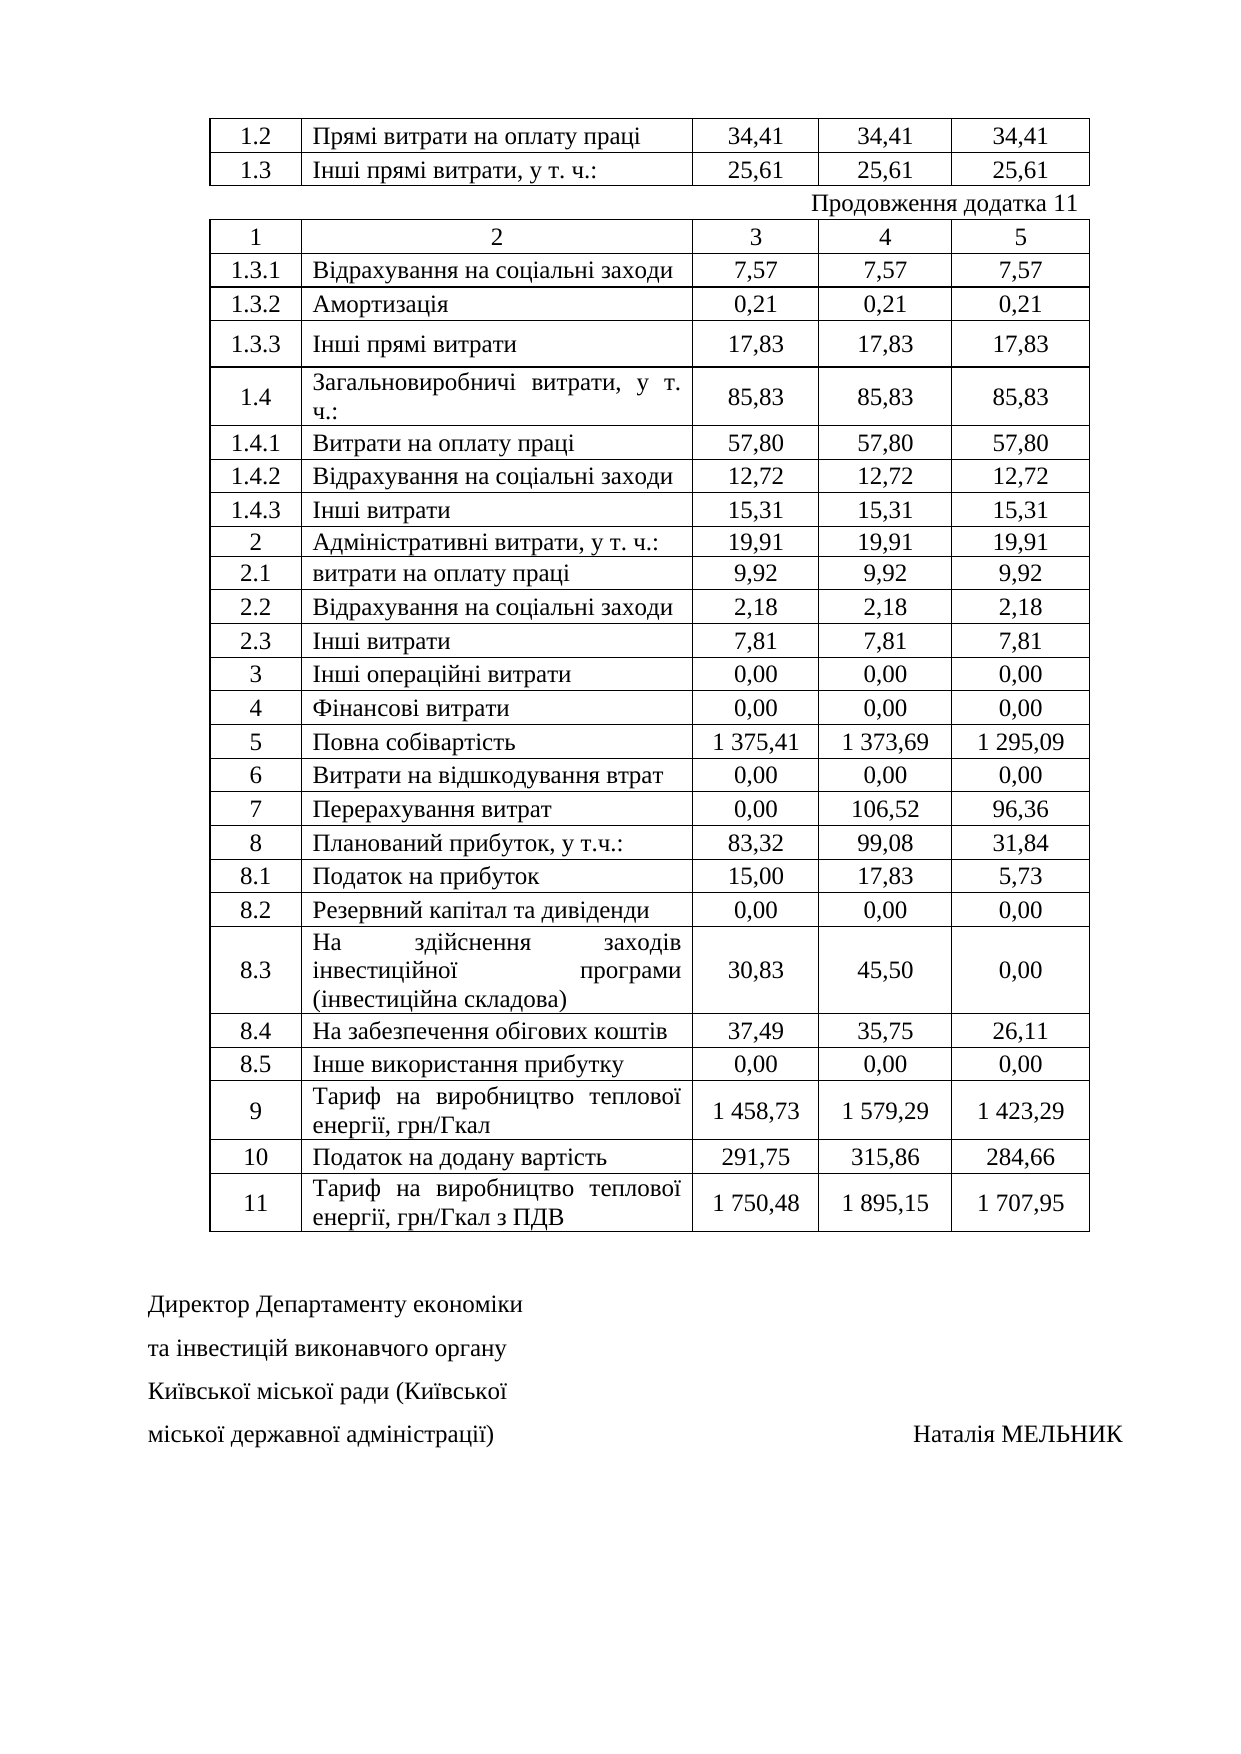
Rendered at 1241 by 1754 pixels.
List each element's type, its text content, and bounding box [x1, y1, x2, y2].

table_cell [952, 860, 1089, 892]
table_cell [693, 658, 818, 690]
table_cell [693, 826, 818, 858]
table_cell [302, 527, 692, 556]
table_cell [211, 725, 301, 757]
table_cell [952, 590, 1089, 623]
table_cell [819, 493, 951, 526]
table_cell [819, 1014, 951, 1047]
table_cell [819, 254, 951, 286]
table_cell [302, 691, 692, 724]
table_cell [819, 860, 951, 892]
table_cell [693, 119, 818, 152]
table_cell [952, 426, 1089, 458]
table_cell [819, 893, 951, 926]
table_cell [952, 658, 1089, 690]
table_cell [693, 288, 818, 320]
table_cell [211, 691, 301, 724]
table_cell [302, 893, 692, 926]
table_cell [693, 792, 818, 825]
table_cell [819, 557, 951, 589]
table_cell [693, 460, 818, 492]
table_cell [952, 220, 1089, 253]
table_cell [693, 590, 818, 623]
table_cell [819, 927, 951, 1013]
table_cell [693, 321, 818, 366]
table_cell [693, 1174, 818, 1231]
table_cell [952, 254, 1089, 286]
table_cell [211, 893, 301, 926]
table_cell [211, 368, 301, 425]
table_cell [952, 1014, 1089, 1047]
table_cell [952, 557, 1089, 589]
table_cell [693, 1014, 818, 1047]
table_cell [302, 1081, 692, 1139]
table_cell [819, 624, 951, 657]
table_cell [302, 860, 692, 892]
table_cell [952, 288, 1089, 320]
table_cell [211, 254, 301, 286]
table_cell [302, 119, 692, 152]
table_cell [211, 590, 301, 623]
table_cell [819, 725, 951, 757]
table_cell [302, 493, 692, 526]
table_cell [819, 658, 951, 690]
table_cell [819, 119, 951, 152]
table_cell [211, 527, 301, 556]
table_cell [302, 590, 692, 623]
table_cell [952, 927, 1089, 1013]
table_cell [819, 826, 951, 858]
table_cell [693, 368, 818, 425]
text та інвестицій виконавчого органу [148, 1333, 1152, 1361]
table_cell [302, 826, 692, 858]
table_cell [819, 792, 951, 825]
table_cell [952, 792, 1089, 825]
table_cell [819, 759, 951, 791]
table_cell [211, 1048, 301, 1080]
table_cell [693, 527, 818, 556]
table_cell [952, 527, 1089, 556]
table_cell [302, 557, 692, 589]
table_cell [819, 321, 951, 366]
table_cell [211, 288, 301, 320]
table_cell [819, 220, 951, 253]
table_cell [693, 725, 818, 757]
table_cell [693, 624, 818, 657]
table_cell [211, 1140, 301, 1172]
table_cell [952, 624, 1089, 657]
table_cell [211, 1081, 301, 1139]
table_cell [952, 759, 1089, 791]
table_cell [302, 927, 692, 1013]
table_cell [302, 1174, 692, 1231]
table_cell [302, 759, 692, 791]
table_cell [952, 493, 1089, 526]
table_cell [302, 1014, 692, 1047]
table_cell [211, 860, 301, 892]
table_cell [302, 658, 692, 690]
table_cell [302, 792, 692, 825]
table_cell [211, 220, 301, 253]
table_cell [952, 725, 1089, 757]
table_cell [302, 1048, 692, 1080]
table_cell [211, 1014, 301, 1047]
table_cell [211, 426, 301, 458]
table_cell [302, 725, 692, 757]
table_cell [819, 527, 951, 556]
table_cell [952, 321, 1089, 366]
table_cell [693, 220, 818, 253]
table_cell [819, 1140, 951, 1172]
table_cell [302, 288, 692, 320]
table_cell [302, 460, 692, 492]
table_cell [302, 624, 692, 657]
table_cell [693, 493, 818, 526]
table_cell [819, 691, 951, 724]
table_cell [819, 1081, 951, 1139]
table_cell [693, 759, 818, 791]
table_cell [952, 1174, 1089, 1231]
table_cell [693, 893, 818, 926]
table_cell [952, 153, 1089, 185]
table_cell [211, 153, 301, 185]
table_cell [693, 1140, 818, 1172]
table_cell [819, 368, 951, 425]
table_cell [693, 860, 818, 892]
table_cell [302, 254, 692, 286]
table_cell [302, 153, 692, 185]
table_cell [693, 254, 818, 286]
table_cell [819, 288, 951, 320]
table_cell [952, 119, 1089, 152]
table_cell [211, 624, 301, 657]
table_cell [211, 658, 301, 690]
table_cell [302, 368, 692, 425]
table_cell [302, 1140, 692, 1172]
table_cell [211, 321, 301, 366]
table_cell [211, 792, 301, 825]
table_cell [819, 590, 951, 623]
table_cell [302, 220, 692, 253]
text міської державної адміністрації) Наталія МЕЛЬНИК [148, 1419, 1152, 1448]
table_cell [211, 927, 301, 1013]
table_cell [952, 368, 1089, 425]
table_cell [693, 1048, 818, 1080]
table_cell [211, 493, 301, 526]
text Київської міської ради (Київської [148, 1376, 1152, 1404]
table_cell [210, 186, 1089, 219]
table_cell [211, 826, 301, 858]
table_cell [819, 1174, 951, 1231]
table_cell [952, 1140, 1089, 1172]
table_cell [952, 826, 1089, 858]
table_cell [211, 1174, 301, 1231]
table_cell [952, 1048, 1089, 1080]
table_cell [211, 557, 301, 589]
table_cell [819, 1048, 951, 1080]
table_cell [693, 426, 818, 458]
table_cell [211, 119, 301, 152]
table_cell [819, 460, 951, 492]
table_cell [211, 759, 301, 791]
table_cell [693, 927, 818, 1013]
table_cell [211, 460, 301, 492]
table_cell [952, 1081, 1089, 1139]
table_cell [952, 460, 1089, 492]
text Директор Департаменту економіки [148, 1289, 1152, 1318]
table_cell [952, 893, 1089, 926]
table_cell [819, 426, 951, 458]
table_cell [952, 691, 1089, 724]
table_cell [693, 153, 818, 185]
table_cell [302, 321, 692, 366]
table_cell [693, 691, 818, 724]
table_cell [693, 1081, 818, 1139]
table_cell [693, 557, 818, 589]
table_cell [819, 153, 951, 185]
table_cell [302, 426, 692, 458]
